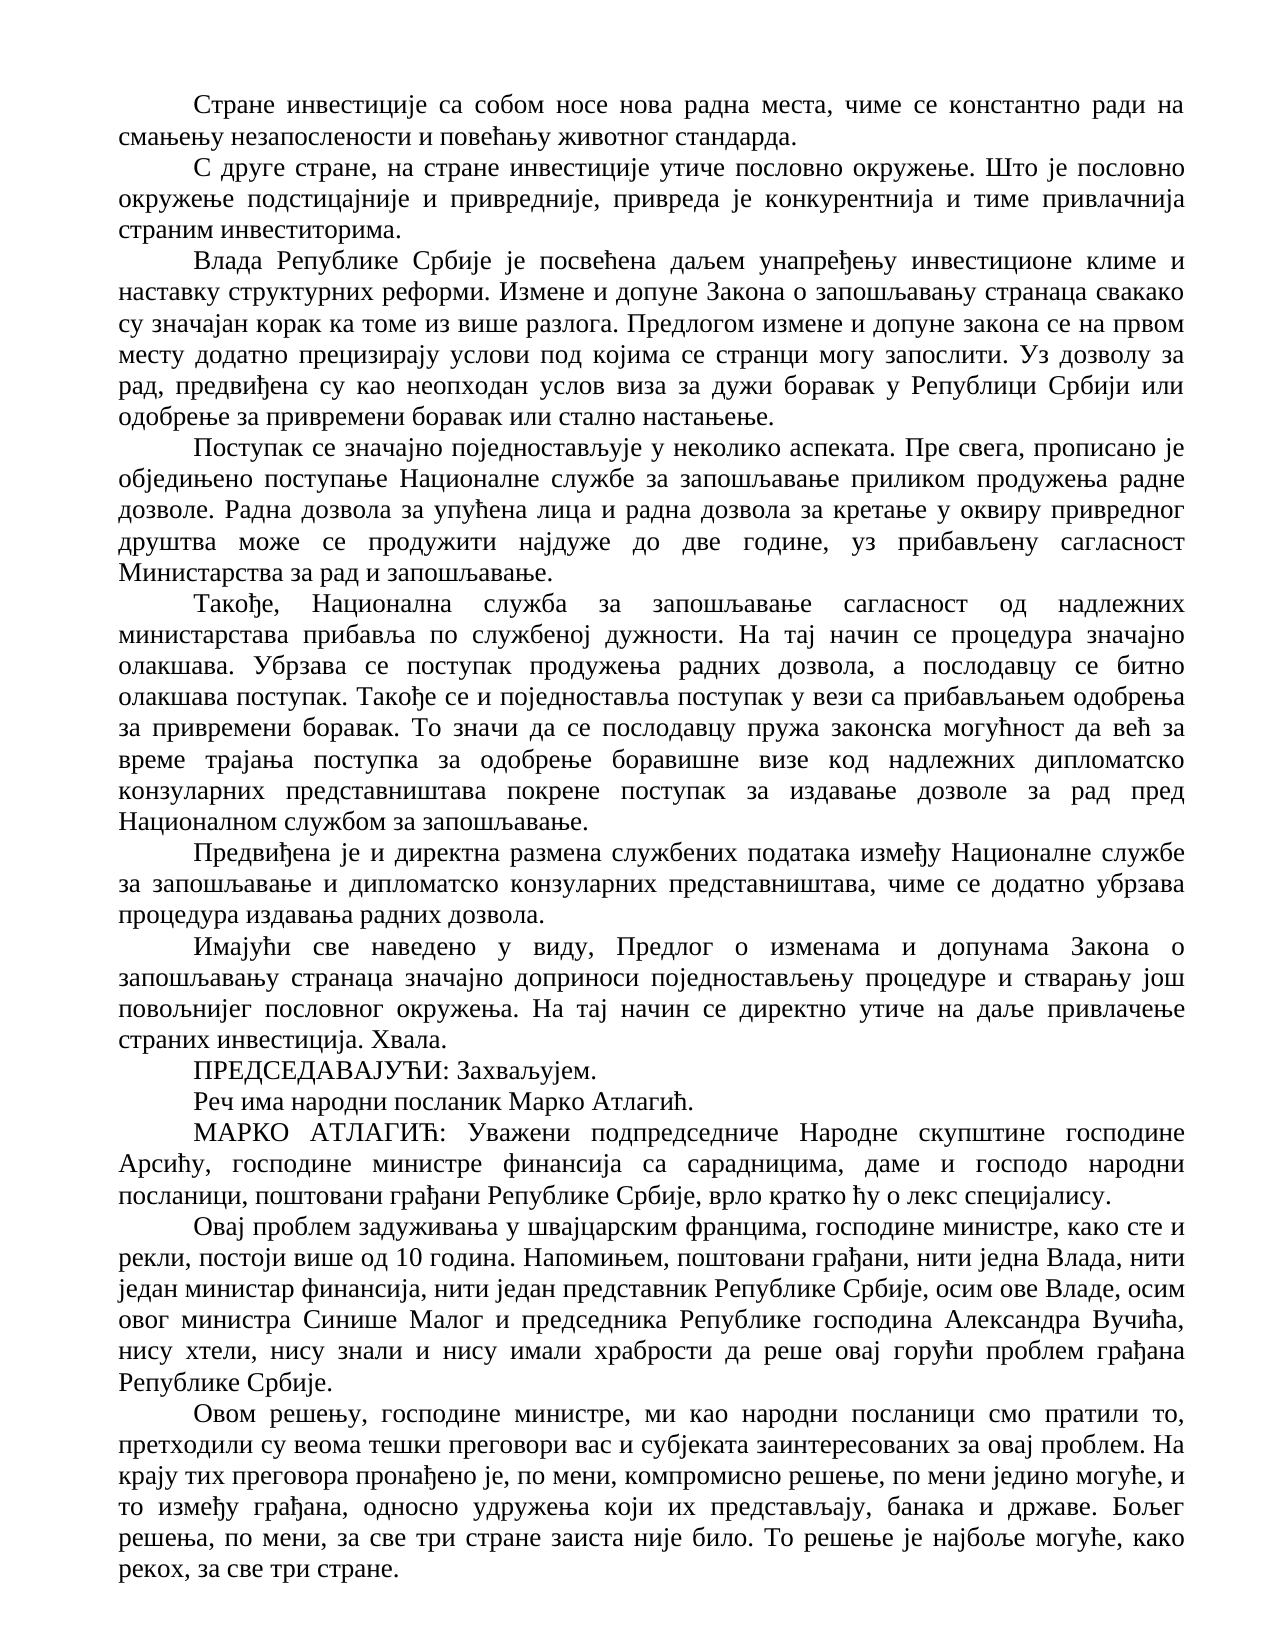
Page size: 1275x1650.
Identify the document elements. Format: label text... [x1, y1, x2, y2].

text Поступак се значајно поједностављује у неколико аспеката. Пре свега, прописано је обједињено поступање Националне службе за запошљавање приликом продужења радне дозволе. Радна дозвола за упућена лица и радна дозвола за кретање у оквиру привредног друштва може се продужити најдуже до две године, уз прибављену сагласност Министарства за рад и запошљавање. [118, 431, 1186, 587]
text Такође, Национална служба за запошљавање сагласност од надлежних министарстава прибавља по службеној дужности. На тај начин се процедура значајно олакшава. Убрзава се поступак продужења радних дозвола, а послодавцу се битно олакшава поступак. Такође се и поједноставља поступак у вези са прибављањем одобрења за привремени боравак. То значи да се послодавцу пружа законска могућност да већ за време трајања поступка за одобрење боравишне визе код надлежних дипломатско конзуларних представништава покрене поступак за издавање дозволе за рад пред Националном службом за запошљавање. [118, 587, 1186, 836]
text Предвиђена је и директна размена службених података између Националне службе за запошљавање и дипломатско конзуларних представништава, чиме се додатно убрзава процедура издавања радних дозвола. [118, 836, 1186, 929]
text Влада Републике Србије је посвећена даљем унапређењу инвестиционе климе и наставку структурних реформи. Измене и допуне Закона о запошљавању странаца свакако су значајан корак ка томе из више разлога. Предлогом измене и допуне закона се на првом месту додатно прецизирају услови под којима се странци могу запослити. Уз дозволу за рад, предвиђена су као неопходан услов виза за дужи боравак у Републици Србији или одобрење за привремени боравак или стално настањење. [118, 244, 1186, 431]
text ПРЕДСЕДАВАЈУЋИ: Захваљујем. [118, 1054, 1186, 1085]
text Имајући све наведено у виду, Предлог о изменама и допунама Закона о запошљавању странаца значајно доприноси поједностављењу процедуре и стварању још повољнијег пословног окружења. На тај начин се директно утиче на даље привлачење страних инвестиција. Хвала. [118, 929, 1186, 1054]
text Овом решењу, господине министре, ми као народни посланици смо пратили то, претходили су веома тешки преговори вас и субјеката заинтересованих за овај проблем. На крају тих преговора пронађено је, по мени, компромисно решење, по мени једино могуће, и то између грађана, односно удружења који их представљају, банака и државе. Бољег решења, по мени, за све три стране заиста није било. То решење је најбоље могуће, како рекох, за све три стране. [118, 1397, 1186, 1584]
text Овај проблем задуживања у швајцарским францима, господине министре, како сте и рекли, постоји више од 10 година. Напомињем, поштовани грађани, нити једна Влада, нити један министар финансија, нити један представник Републике Србије, осим ове Владе, осим овог министра Синише Малог и председника Републике господина Александра Вучића, нису хтели, нису знали и нису имали храбрости да реше овај горући проблем грађана Републике Србије. [118, 1210, 1186, 1397]
text С друге стране, на стране инвестиције утиче пословно окружење. Што је пословно окружење подстицајније и привредније, привреда је конкурентнија и тиме привлачнија страним инвеститорима. [118, 151, 1186, 244]
text Стране инвестиције са собом носе нова радна места, чиме се константно ради на смањењу незапослености и повећању животног стандарда. [118, 89, 1186, 151]
text МАРКО АТЛАГИЋ: Уважени подпредседниче Народне скупштине господине Арсићу, господине министре финансија са сарадницима, даме и господо народни посланици, поштовани грађани Републике Србије, врло кратко ћу о лекс специјалису. [118, 1116, 1186, 1210]
text Реч има народни посланик Марко Атлагић. [118, 1085, 1186, 1116]
